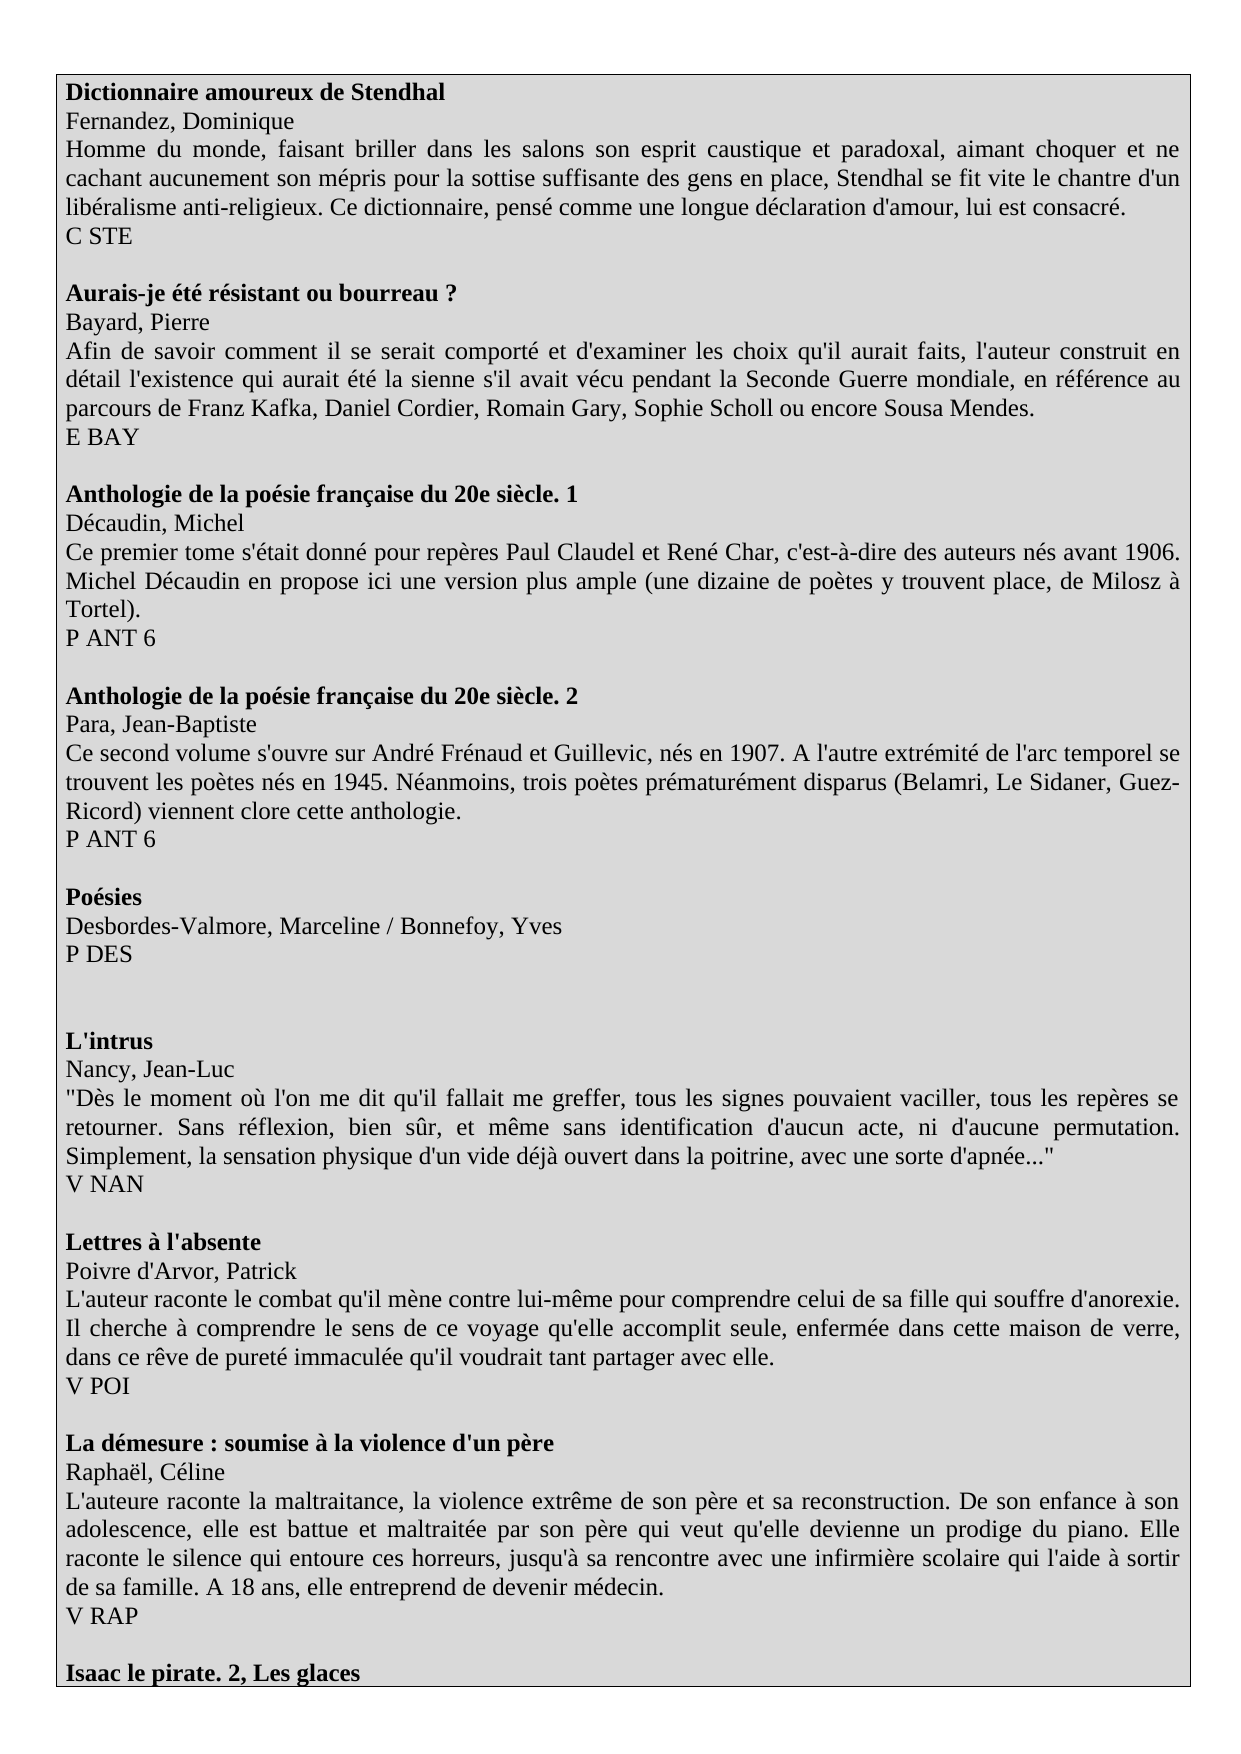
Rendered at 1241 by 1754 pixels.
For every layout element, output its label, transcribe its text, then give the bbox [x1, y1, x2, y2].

text Nancy, Jean-Luc [57, 1051, 1190, 1080]
text Fernandez, Dominique [57, 103, 1190, 131]
text Afin de savoir comment il se serait comporté et d'examiner les choix qu'il aurait faits, l'auteur construit en détail l'existence qui aurait été la sienne s'il avait vécu pendant la Seconde Guerre mondiale, en référence au parcours de Franz Kafka, Daniel Cordier, Romain Gary, Sophie Scholl ou encore Sousa Mendes. [57, 333, 1190, 419]
text "Dès le moment où l'on me dit qu'il fallait me greffer, tous les signes pouvaient vaciller, tous les repères se retourner. Sans réflexion, bien sûr, et même sans identification d'aucun acte, ni d'aucune permutation. Simplement, la sensation physique d'un vide déjà ouvert dans la poitrine, avec une sorte d'apnée..." [57, 1080, 1190, 1166]
text V NAN [57, 1166, 1190, 1195]
text Aurais-je été résistant ou bourreau ? [57, 275, 1190, 304]
text Anthologie de la poésie française du 20e siècle. 1 [57, 476, 1190, 505]
text Homme du monde, faisant briller dans les salons son esprit caustique et paradoxal, aimant choquer et ne cachant aucunement son mépris pour la sottise suffisante des gens en place, Stendhal se fit vite le chantre d'un libéralisme anti-religieux. Ce dictionnaire, pensé comme une longue déclaration d'amour, lui est consacré. [57, 131, 1190, 218]
text C STE [57, 218, 1190, 246]
text L'auteur raconte le combat qu'il mène contre lui-même pour comprendre celui de sa fille qui souffre d'anorexie. Il cherche à comprendre le sens de ce voyage qu'elle accomplit seule, enfermée dans cette maison de verre, dans ce rêve de pureté immaculée qu'il voudrait tant partager avec elle. [57, 1281, 1190, 1368]
text P ANT 6 [57, 821, 1190, 850]
text P ANT 6 [57, 620, 1190, 649]
text Décaudin, Michel [57, 505, 1190, 534]
text Isaac le pirate. 2, Les glaces [57, 1655, 1190, 1686]
text L'auteure raconte la maltraitance, la violence extrême de son père et sa reconstruction. De son enfance à son adolescence, elle est battue et maltraitée par son père qui veut qu'elle devienne un prodige du piano. Elle raconte le silence qui entoure ces horreurs, jusqu'à sa rencontre avec une infirmière scolaire qui l'aide à sortir de sa famille. A 18 ans, elle entreprend de devenir médecin. [57, 1483, 1190, 1598]
text La démesure : soumise à la violence d'un père [57, 1425, 1190, 1454]
text Desbordes-Valmore, Marceline / Bonnefoy, Yves [57, 908, 1190, 936]
text Para, Jean-Baptiste [57, 706, 1190, 735]
text P DES [57, 936, 1190, 965]
text Poésies [57, 879, 1190, 908]
text Anthologie de la poésie française du 20e siècle. 2 [57, 678, 1190, 706]
text E BAY [57, 419, 1190, 448]
text L'intrus [57, 1023, 1190, 1051]
text Dictionnaire amoureux de Stendhal [57, 75, 1190, 103]
text Ce second volume s'ouvre sur André Frénaud et Guillevic, nés en 1907. A l'autre extrémité de l'arc temporel se trouvent les poètes nés en 1945. Néanmoins, trois poètes prématurément disparus (Belamri, Le Sidaner, Guez-Ricord) viennent clore cette anthologie. [57, 735, 1190, 821]
text V RAP [57, 1598, 1190, 1626]
text V POI [57, 1368, 1190, 1396]
text Raphaël, Céline [57, 1454, 1190, 1483]
text Lettres à l'absente [57, 1224, 1190, 1253]
text Bayard, Pierre [57, 304, 1190, 333]
text Ce premier tome s'était donné pour repères Paul Claudel et René Char, c'est-à-dire des auteurs nés avant 1906. Michel Décaudin en propose ici une version plus ample (une dizaine de poètes y trouvent place, de Milosz à Tortel). [57, 534, 1190, 620]
text Poivre d'Arvor, Patrick [57, 1253, 1190, 1281]
